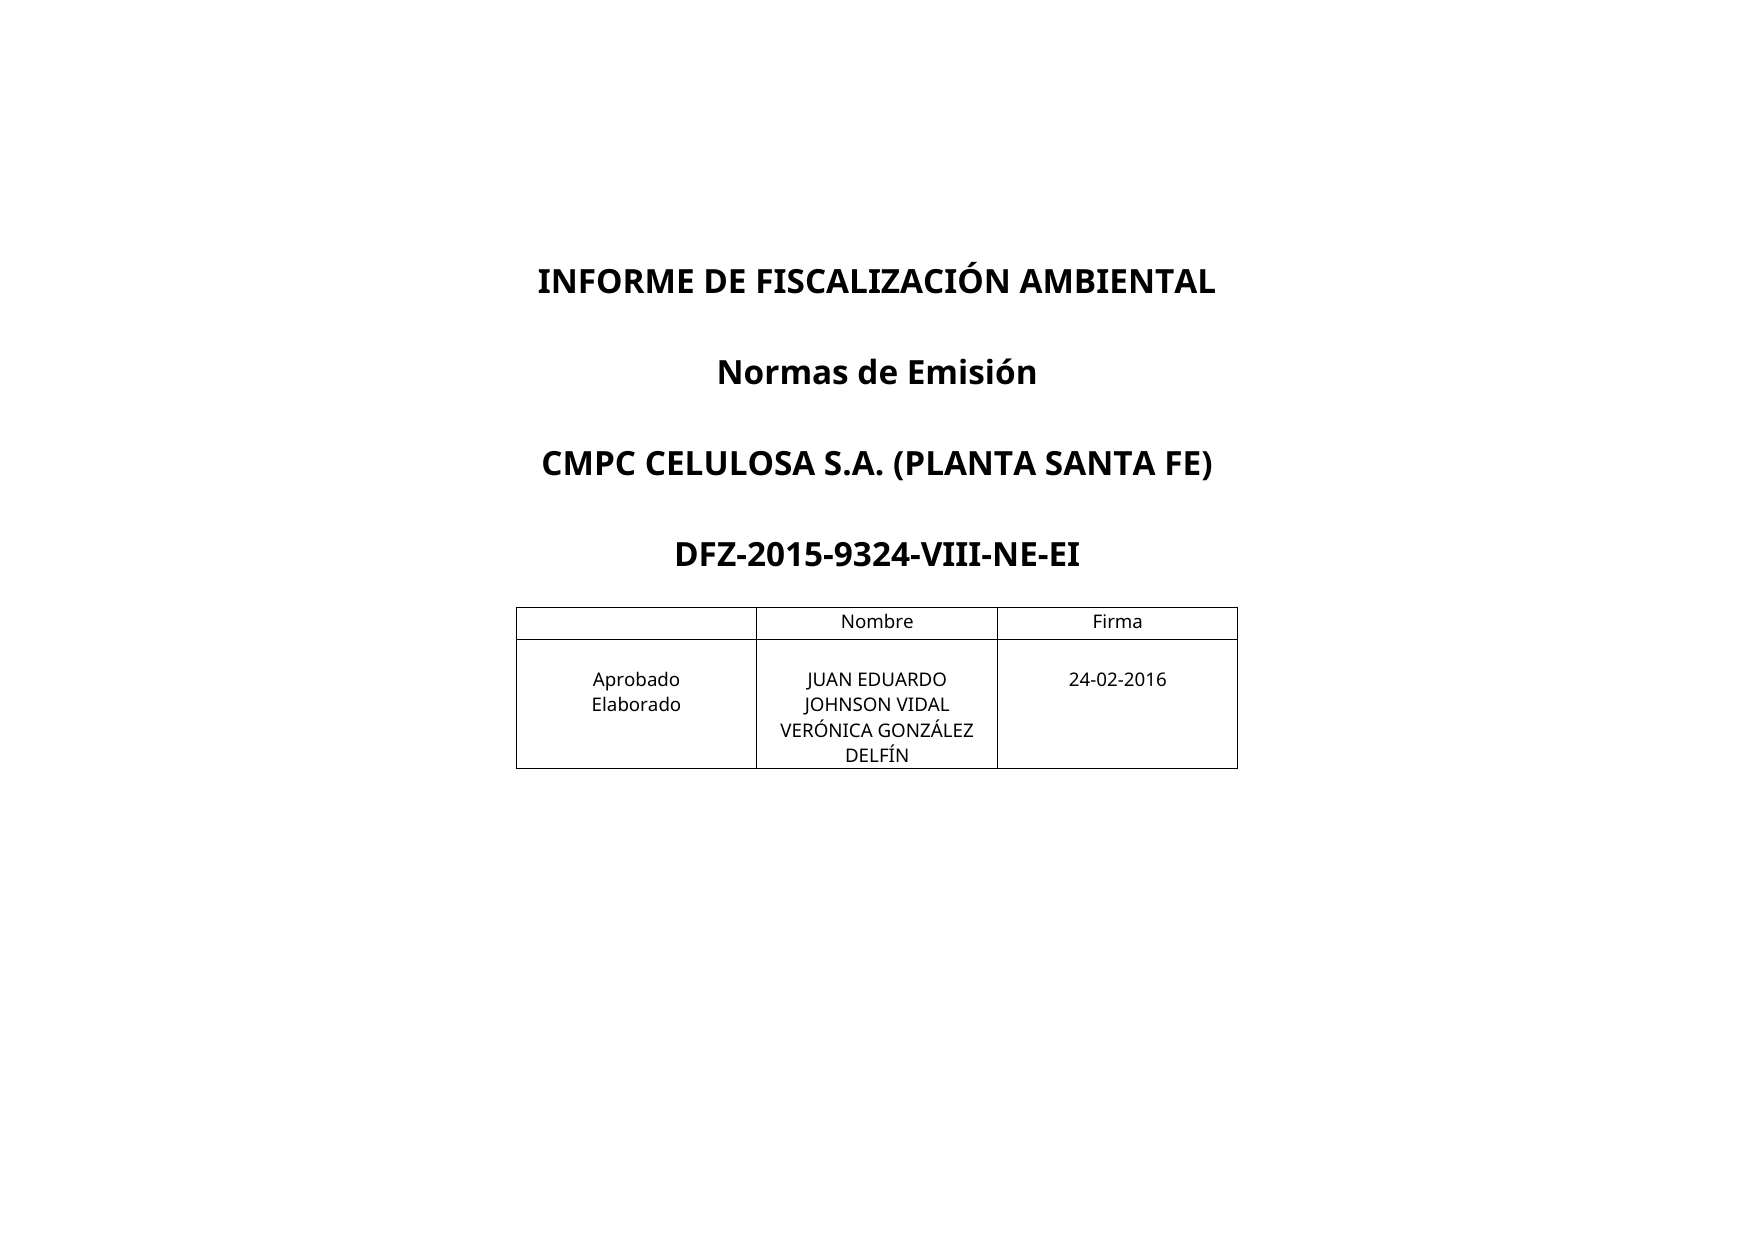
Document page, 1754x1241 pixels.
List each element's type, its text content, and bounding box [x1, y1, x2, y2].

text DFZ-2015-9324-VIII-NE-EI [150, 485, 1604, 576]
table_cell JUAN EDUARDO JOHNSON VIDAL VERÓNICA GONZÁLEZ DELFÍN [757, 640, 997, 768]
text CMPC CELULOSA S.A. (PLANTA SANTA FE) [150, 394, 1604, 485]
table_cell Aprobado Elaborado [517, 640, 756, 768]
text INFORME DE FISCALIZACIÓN AMBIENTAL [150, 212, 1604, 303]
table_header [517, 608, 756, 639]
text Normas de Emisión [150, 303, 1604, 394]
table_header Nombre [757, 608, 997, 639]
table_cell 24-02-2016 [998, 640, 1237, 768]
table_header Firma [998, 608, 1237, 639]
